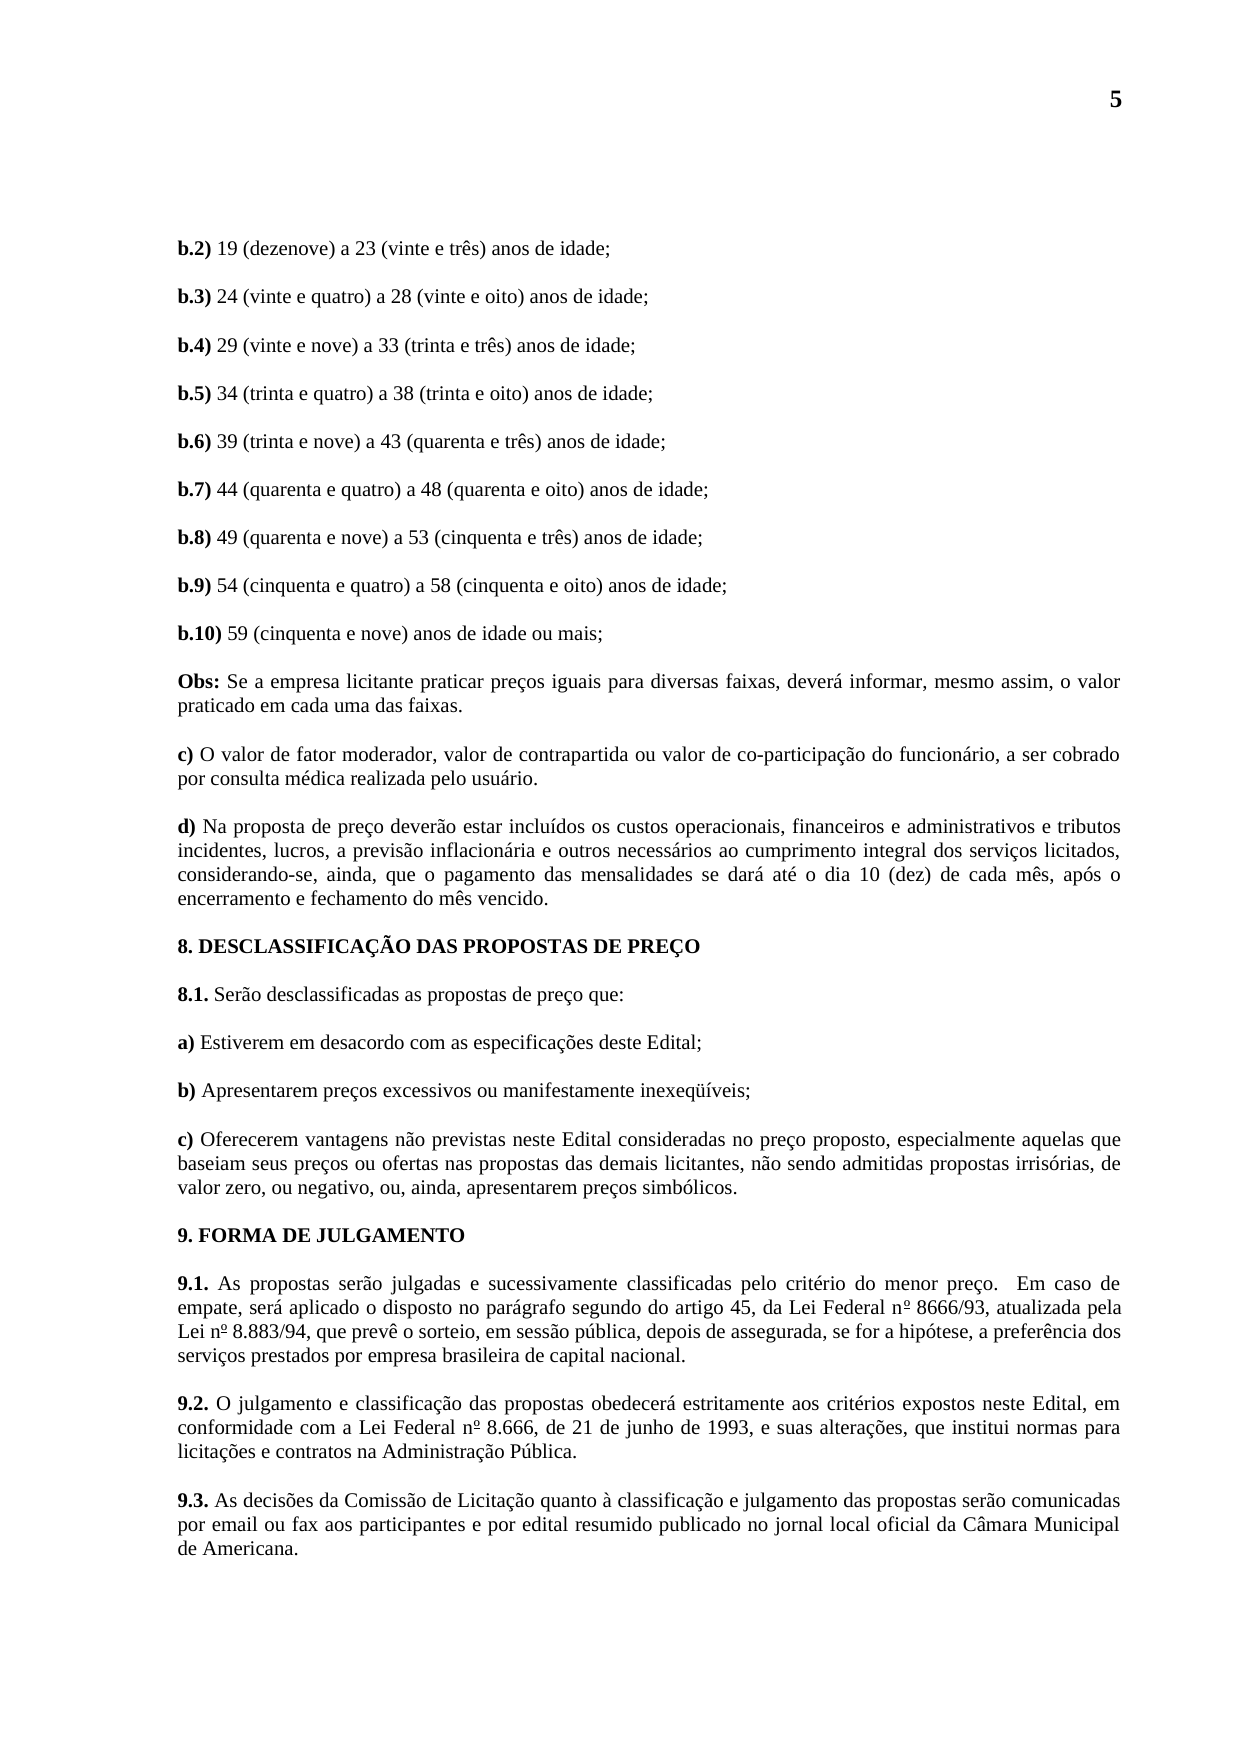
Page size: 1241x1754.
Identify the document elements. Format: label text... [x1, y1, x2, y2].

text c) Oferecerem vantagens não previstas neste Edital consideradas no preço proposto, especialmente aquelas que baseiam seus preços ou ofertas nas propostas das demais licitantes, não sendo admitidas propostas irrisórias, de valor zero, ou negativo, ou, ainda, apresentarem preços simbólicos. [177, 1127, 1122, 1199]
text b.7) 44 (quarenta e quatro) a 48 (quarenta e oito) anos de idade; [177, 477, 1122, 501]
text 9.3. As decisões da Comissão de Licitação quanto à classificação e julgamento das propostas serão comunicadas por email ou fax aos participantes e por edital resumido publicado no jornal local oficial da Câmara Municipal de Americana. [177, 1487, 1122, 1560]
text 8.1. Serão desclassificadas as propostas de preço que: [177, 982, 1122, 1006]
text b.4) 29 (vinte e nove) a 33 (trinta e três) anos de idade; [177, 332, 1122, 357]
text b.6) 39 (trinta e nove) a 43 (quarenta e três) anos de idade; [177, 429, 1122, 453]
text 9. FORMA DE JULGAMENTO [177, 1223, 1122, 1247]
text b.9) 54 (cinquenta e quatro) a 58 (cinquenta e oito) anos de idade; [177, 573, 1122, 597]
text b.10) 59 (cinquenta e nove) anos de idade ou mais; [177, 621, 1122, 645]
text a) Estiverem em desacordo com as especificações deste Edital; [177, 1030, 1122, 1054]
text Obs: Se a empresa licitante praticar preços iguais para diversas faixas, deverá informar, mesmo assim, o valor praticado em cada uma das faixas. [177, 669, 1122, 717]
text c) O valor de fator moderador, valor de contrapartida ou valor de co-participação do funcionário, a ser cobrado por consulta médica realizada pelo usuário. [177, 742, 1122, 790]
text b) Apresentarem preços excessivos ou manifestamente inexeqüíveis; [177, 1078, 1122, 1102]
text d) Na proposta de preço deverão estar incluídos os custos operacionais, financeiros e administrativos e tributos incidentes, lucros, a previsão inflacionária e outros necessários ao cumprimento integral dos serviços licitados, considerando-se, ainda, que o pagamento das mensalidades se dará até o dia 10 (dez) de cada mês, após o encerramento e fechamento do mês vencido. [177, 814, 1122, 910]
text b.2) 19 (dezenove) a 23 (vinte e três) anos de idade; [177, 236, 1122, 260]
text 9.1. As propostas serão julgadas e sucessivamente classificadas pelo critério do menor preço. Em caso de empate, será aplicado o disposto no parágrafo segundo do artigo 45, da Lei Federal nº 8666/93, atualizada pela Lei nº 8.883/94, que prevê o sorteio, em sessão pública, depois de assegurada, se for a hipótese, a preferência dos serviços prestados por empresa brasileira de capital nacional. [177, 1271, 1122, 1367]
text 8. DESCLASSIFICAÇÃO DAS PROPOSTAS DE PREÇO [177, 934, 1122, 958]
text b.3) 24 (vinte e quatro) a 28 (vinte e oito) anos de idade; [177, 284, 1122, 308]
text b.5) 34 (trinta e quatro) a 38 (trinta e oito) anos de idade; [177, 381, 1122, 405]
text b.8) 49 (quarenta e nove) a 53 (cinquenta e três) anos de idade; [177, 525, 1122, 549]
text 9.2. O julgamento e classificação das propostas obedecerá estritamente aos critérios expostos neste Edital, em conformidade com a Lei Federal nº 8.666, de 21 de junho de 1993, e suas alterações, que institui normas para licitações e contratos na Administração Pública. [177, 1391, 1122, 1463]
